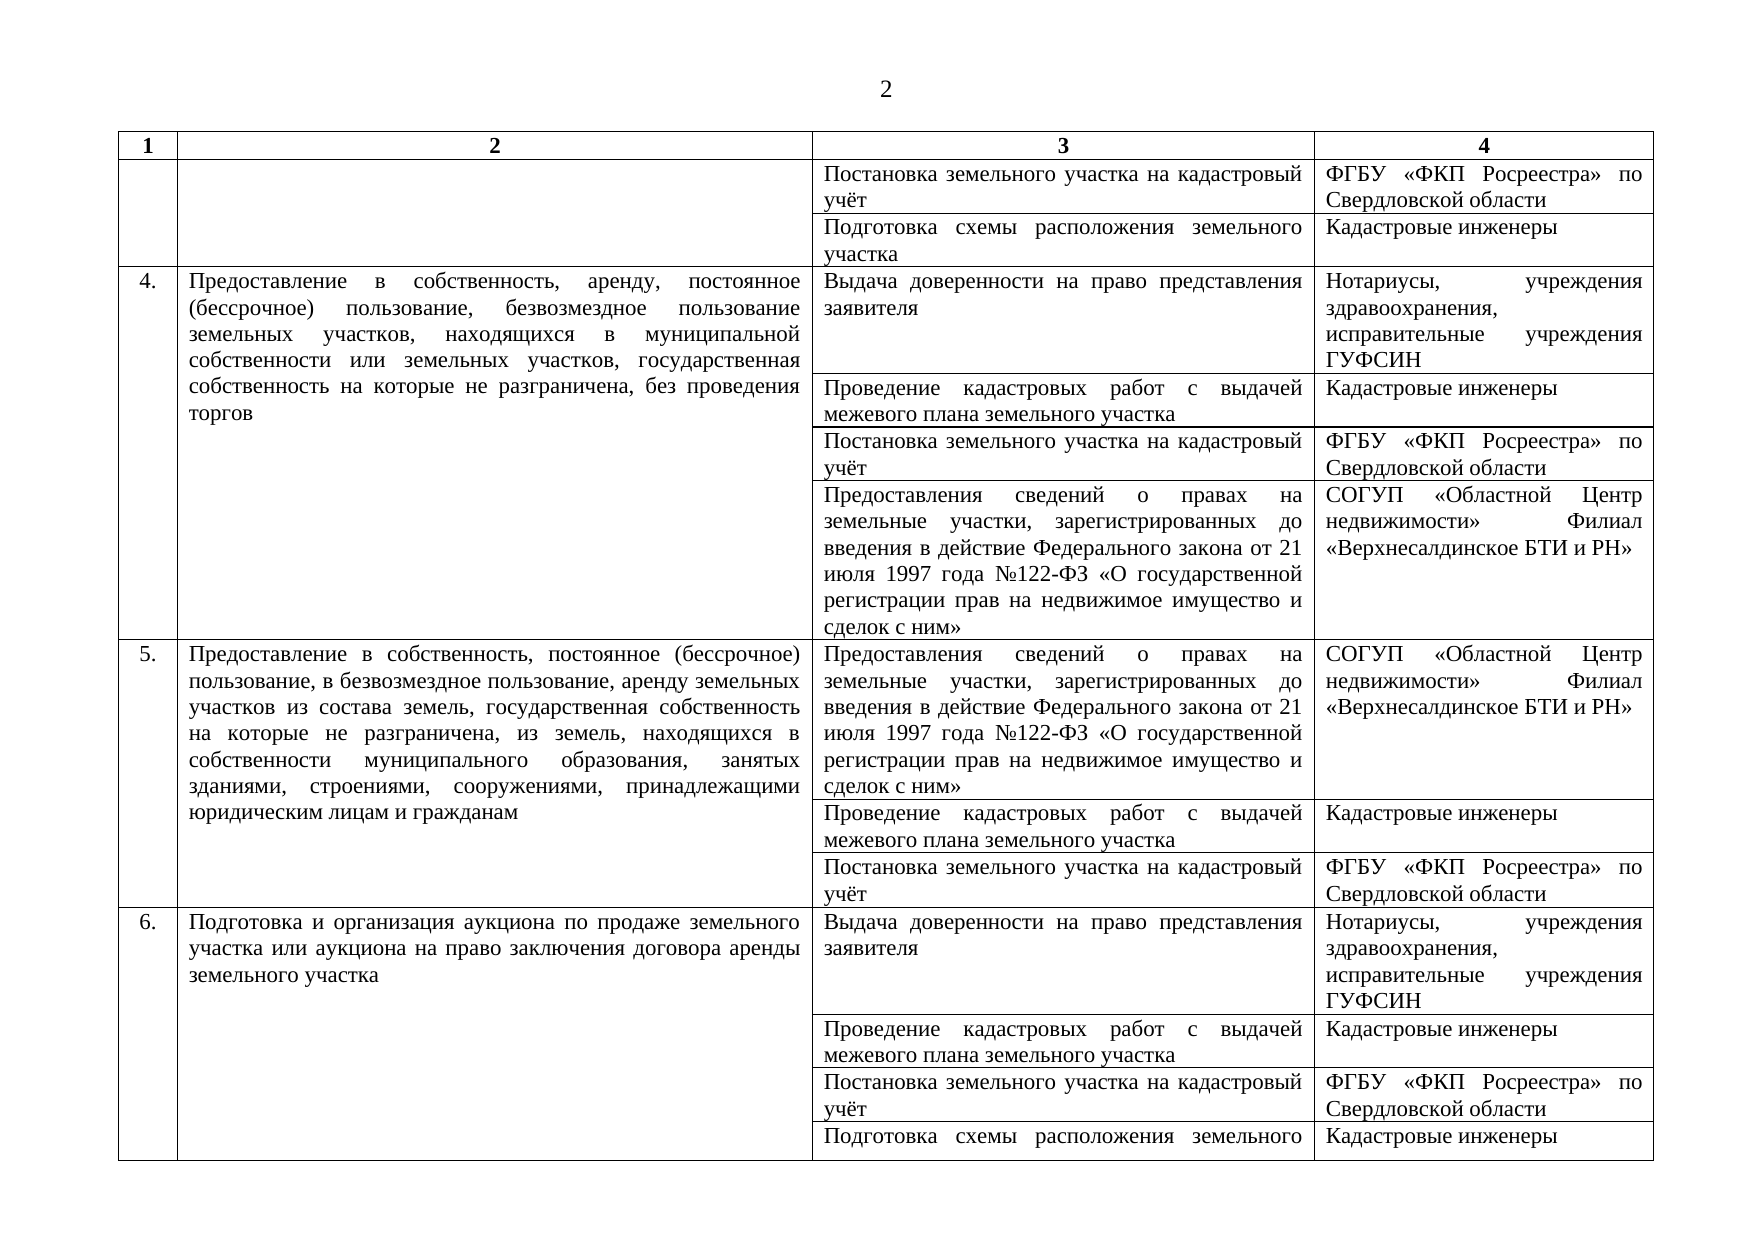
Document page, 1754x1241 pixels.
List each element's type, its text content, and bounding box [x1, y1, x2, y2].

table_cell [813, 1122, 1314, 1160]
table_cell Кадастровые инженеры [1315, 800, 1653, 852]
table_header 2 [178, 132, 812, 159]
table_cell Кадастровые инженеры [1315, 1122, 1653, 1160]
table_cell Проведение кадастровых работ с выдачей межевого плана земельного участка [813, 800, 1314, 852]
table_header 1 [119, 132, 177, 159]
table_cell ФГБУ «ФКП Росреестра» по Свердловской области [1315, 853, 1653, 907]
table_cell 4. [119, 267, 177, 639]
table_cell Кадастровые инженеры [1315, 214, 1653, 266]
table_cell Постановка земельного участка на кадастровый учёт [813, 1068, 1314, 1121]
table_cell Предоставление в собственность, аренду, постоянное (бессрочное) пользование, безвозмездное пользование земельных участков, находящихся в муниципальной собственности или земельных участков, государственная собственность на которые не разграничена, без проведения торгов [178, 267, 812, 639]
table_cell ФГБУ «ФКП Росреестра» по Свердловской области [1315, 428, 1653, 480]
table_cell Предоставления сведений о правах на земельные участки, зарегистрированных до введения в действие Федерального закона от 21 июля 1997 года №122-ФЗ «О государственной регистрации прав на недвижимое имущество и сделок с ним» [813, 640, 1314, 798]
table_cell 5. [119, 640, 177, 907]
table_cell Постановка земельного участка на кадастровый учёт [813, 160, 1314, 212]
table_header 3 [813, 132, 1314, 159]
table_cell Предоставления сведений о правах на земельные участки, зарегистрированных до введения в действие Федерального закона от 21 июля 1997 года №122-ФЗ «О государственной регистрации прав на недвижимое имущество и сделок с ним» [813, 481, 1314, 639]
table_cell Подготовка и организация аукциона по продаже земельного участка или аукциона на право заключения договора аренды земельного участка [178, 908, 812, 1160]
table_cell 6. [119, 908, 177, 1160]
table_header 4 [1315, 132, 1653, 159]
table_cell Нотариусы, учреждения здравоохранения, исправительные учреждения ГУФСИН [1315, 908, 1653, 1013]
table_cell Кадастровые инженеры [1315, 374, 1653, 426]
table_cell Подготовка схемы расположения земельного участка [813, 214, 1314, 266]
table_cell ФГБУ «ФКП Росреестра» по Свердловской области [1315, 160, 1653, 212]
table_cell ФГБУ «ФКП Росреестра» по Свердловской области [1315, 1068, 1653, 1121]
table_cell СОГУП «Областной Центр недвижимости» Филиал «Верхнесалдинское БТИ и РН» [1315, 481, 1653, 639]
table_cell Постановка земельного участка на кадастровый учёт [813, 428, 1314, 480]
table_cell Проведение кадастровых работ с выдачей межевого плана земельного участка [813, 374, 1314, 426]
table_cell Предоставление в собственность, постоянное (бессрочное) пользование, в безвозмездное пользование, аренду земельных участков из состава земель, государственная собственность на которые не разграничена, из земель, находящихся в собственности муниципального образования, занятых зданиями, строениями, сооружениями, принадлежащими юридическим лицам и гражданам [178, 640, 812, 907]
table_cell Проведение кадастровых работ с выдачей межевого плана земельного участка [813, 1015, 1314, 1067]
table_cell Постановка земельного участка на кадастровый учёт [813, 853, 1314, 907]
table_cell Кадастровые инженеры [1315, 1015, 1653, 1067]
table_cell Выдача доверенности на право представления заявителя [813, 908, 1314, 1013]
table_cell Выдача доверенности на право представления заявителя [813, 267, 1314, 373]
table_cell СОГУП «Областной Центр недвижимости» Филиал «Верхнесалдинское БТИ и РН» [1315, 640, 1653, 798]
table_cell Нотариусы, учреждения здравоохранения, исправительные учреждения ГУФСИН [1315, 267, 1653, 373]
